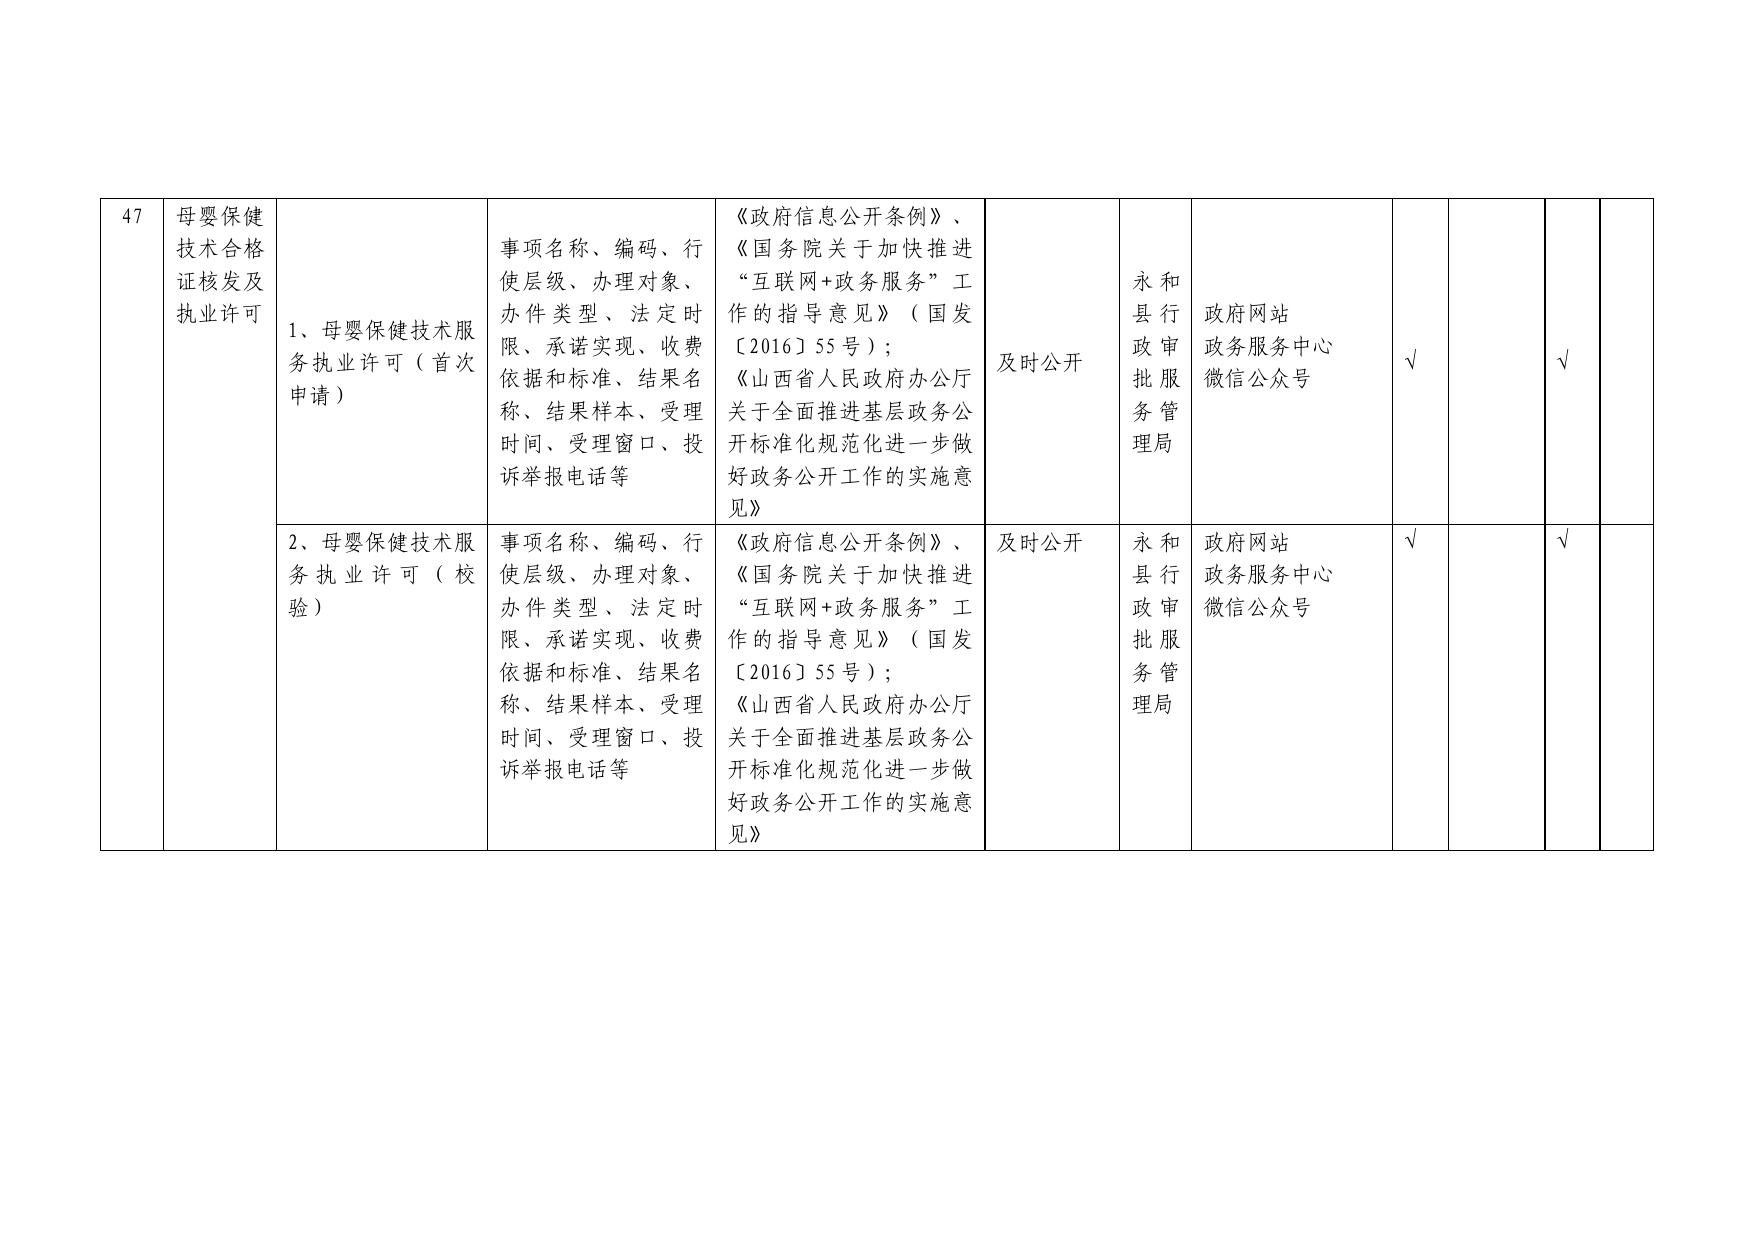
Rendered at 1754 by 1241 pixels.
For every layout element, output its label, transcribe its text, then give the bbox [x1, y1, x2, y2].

table_cell [1449, 199, 1544, 524]
table_cell √ [1546, 199, 1599, 524]
table_cell [1601, 199, 1653, 524]
table_cell 永和县行政审批服务管理局 [1120, 525, 1191, 850]
table_cell [1601, 525, 1653, 850]
table_cell 政府网站 政务服务中心 微信公众号 [1192, 525, 1392, 850]
table_cell 政府网站 政务服务中心 微信公众号 [1192, 199, 1392, 524]
table_cell 2、母婴保健技术服务执业许可（校验） [277, 525, 487, 850]
table_cell 《政府信息公开条例》、《国务院关于加快推进“互联网+政务服务”工作的指导意见》（国发〔2016〕55号）； 《山西省人民政府办公厅关于全面推进基层政务公开标准化规范化进一步做好政务公开工作的实施意见》 [716, 199, 984, 524]
table_cell 永和县行政审批服务管理局 [1120, 199, 1191, 524]
table_cell 母婴保健技术合格证核发及执业许可 [164, 199, 276, 850]
table_cell √ [1393, 525, 1448, 850]
table_cell 事项名称、编码、行使层级、办理对象、办件类型、法定时限、承诺实现、收费依据和标准、结果名称、结果样本、受理时间、受理窗口、投诉举报电话等 [488, 199, 715, 524]
table_cell 事项名称、编码、行使层级、办理对象、办件类型、法定时限、承诺实现、收费依据和标准、结果名称、结果样本、受理时间、受理窗口、投诉举报电话等 [488, 525, 715, 850]
table_cell 及时公开 [986, 199, 1119, 524]
table_cell [1449, 525, 1544, 850]
table_cell 1、母婴保健技术服务执业许可（首次申请） [277, 199, 487, 524]
table_cell 47 [101, 199, 163, 850]
table_cell √ [1393, 199, 1448, 524]
table_cell 及时公开 [986, 525, 1119, 850]
table_cell 《政府信息公开条例》、《国务院关于加快推进“互联网+政务服务”工作的指导意见》（国发〔2016〕55号）； 《山西省人民政府办公厅关于全面推进基层政务公开标准化规范化进一步做好政务公开工作的实施意见》 [716, 525, 984, 850]
table_cell √ [1546, 525, 1599, 850]
